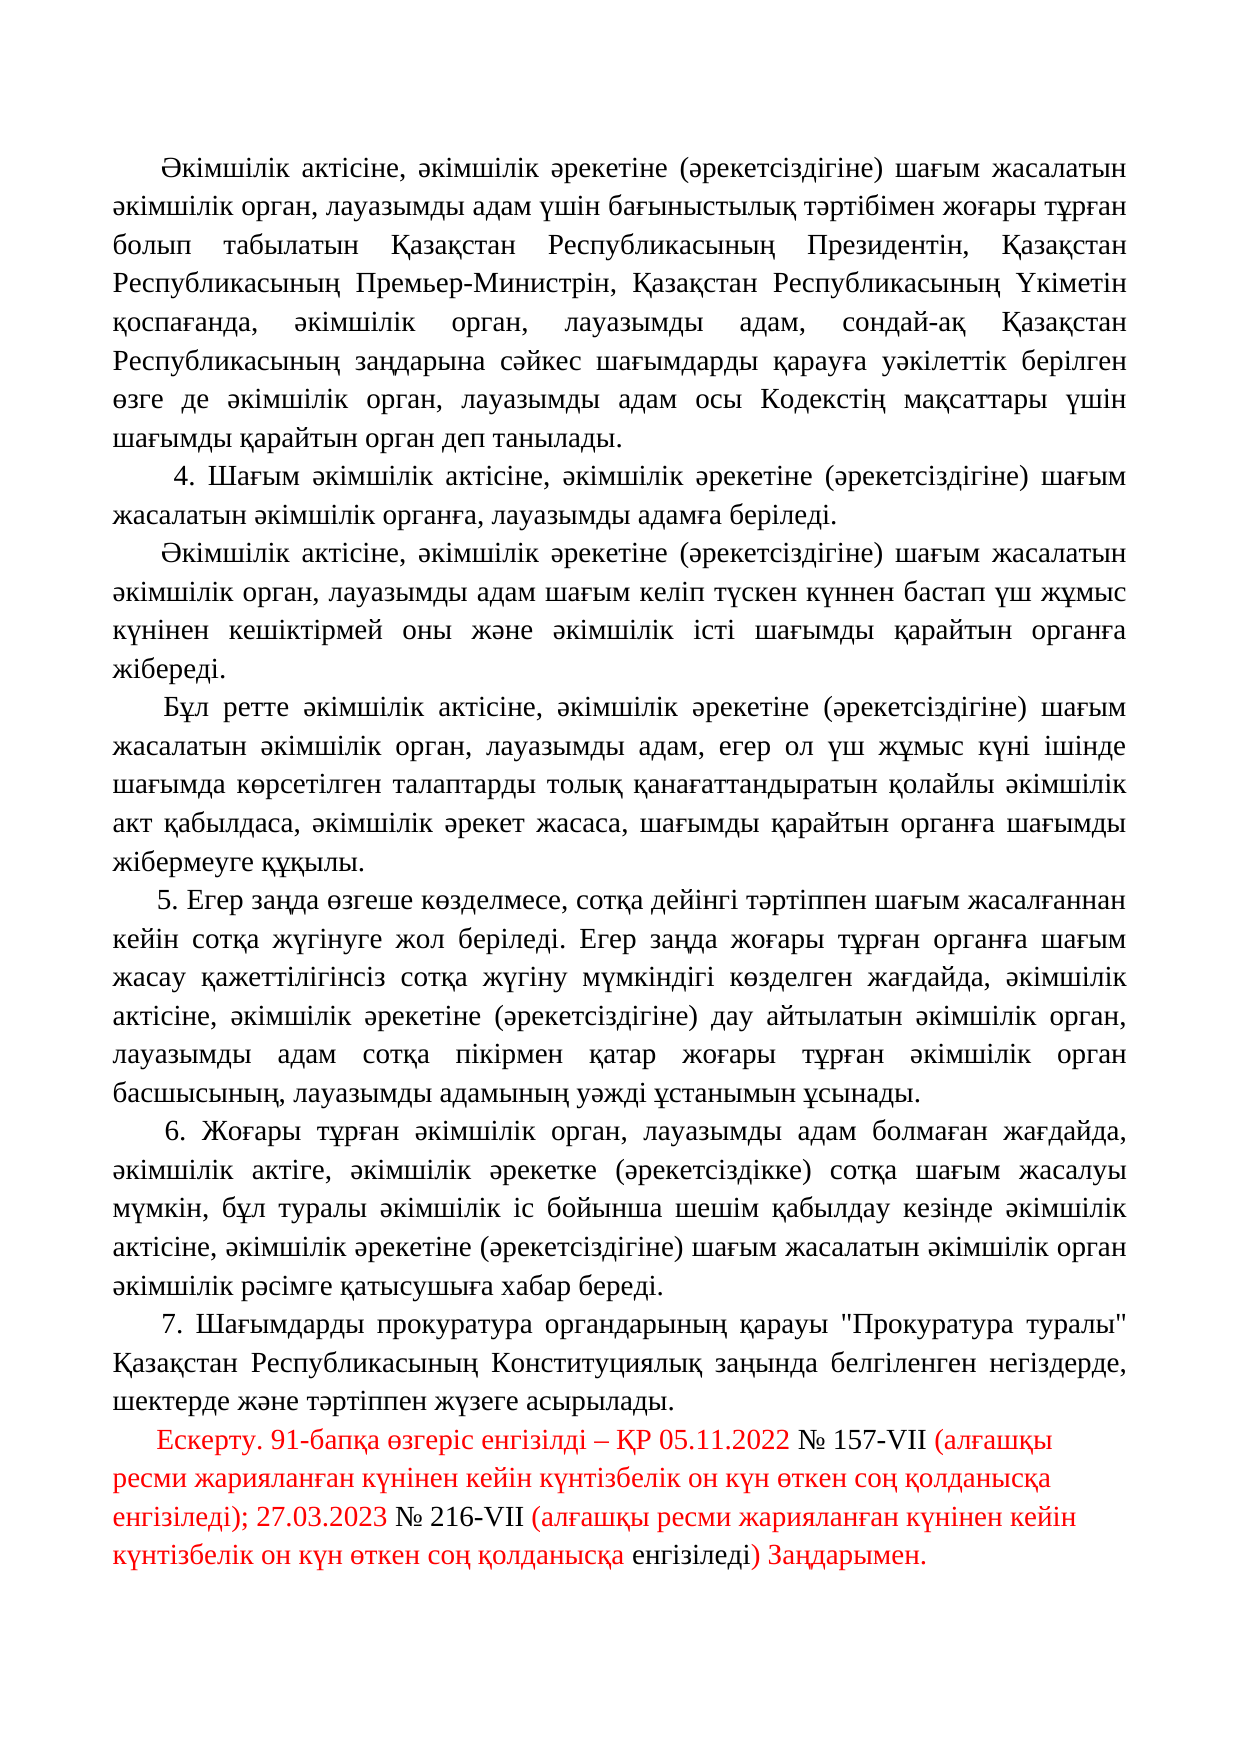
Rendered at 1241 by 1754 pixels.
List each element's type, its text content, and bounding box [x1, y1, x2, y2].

text 6. Жоғары тұрған әкімшілік орган, лауазымды адам болмаған жағдайда, әкімшілік актіге, әкімшілік әрекетке (әрекетсіздікке) сотқа шағым жасалуы мүмкін, бұл туралы әкімшілік іс бойынша шешім қабылдау кезінде әкімшілік актісіне, әкімшілік әрекетіне (әрекетсіздігіне) шағым жасалатын әкімшілік орган әкімшілік рәсімге қатысушыға хабар береді. [112, 1113, 1128, 1301]
text 7. Шағымдарды прокуратура органдарының қарауы "Прокуратура туралы" Қазақстан Республикасының Конституциялық заңында белгіленген негіздерде, шектерде және тәртіппен жүзеге асырылады. [112, 1306, 1128, 1417]
text Бұл ретте әкімшілік актісіне, әкімшілік әрекетіне (әрекетсіздігіне) шағым жасалатын әкімшілік орган, лауазымды адам, егер ол үш жұмыс күні ішінде шағымда көрсетілген талаптарды толық қанағаттандыратын қолайлы әкімшілік акт қабылдаса, әкімшілік әрекет жасаса, шағымды қарайтын органға шағымды жібермеуге құқылы. [112, 689, 1128, 877]
text Әкімшілік актісіне, әкімшілік әрекетіне (әрекетсіздігіне) шағым жасалатын әкімшілік орган, лауазымды адам шағым келіп түскен күннен бастап үш жұмыс күнінен кешіктірмей оны және әкімшілік істі шағымды қарайтын органға жібереді. [112, 535, 1128, 684]
text Ескерту. 91-бапқа өзгеріс енгізілді – ҚР 05.11.2022 № 157-VII (алғашқы ресми жарияланған күнінен кейін күнтізбелік он күн өткен соң қолданысқа енгізіледі); 27.03.2023 № 216-VII (алғашқы ресми жарияланған күнінен кейін күнтізбелік он күн өткен соң қолданысқа енгізіледі) Заңдарымен. [112, 1422, 1128, 1601]
text Әкімшілік актісіне, әкімшілік әрекетiне (әрекетсiздiгiне) шағым жасалатын әкімшілік орган, лауазымды адам үшін бағыныстылық тәртібімен жоғары тұрған болып табылатын Қазақстан Республикасының Президентін, Қазақстан Республикасының Премьер-Министрін, Қазақстан Республикасының Үкіметін қоспағанда, әкімшілік орган, лауазымды адам, сондай-ақ Қазақстан Республикасының заңдарына сәйкес шағымдарды қарауға уәкілеттік берілген өзге де әкімшілік орган, лауазымды адам осы Кодекстің мақсаттары үшін шағымды қарайтын орган деп танылады. [112, 150, 1128, 453]
text 5. Егер заңда өзгеше көзделмесе, сотқа дейінгі тәртіппен шағым жасалғаннан кейін сотқа жүгінуге жол беріледі. Егер заңда жоғары тұрған органға шағым жасау қажеттілігінсіз сотқа жүгіну мүмкіндігі көзделген жағдайда, әкімшілік актісіне, әкімшілік әрекетіне (әрекетсіздігіне) дау айтылатын әкімшілік орган, лауазымды адам сотқа пікірмен қатар жоғары тұрған әкімшілік орган басшысының, лауазымды адамының уәжді ұстанымын ұсынады. [112, 882, 1128, 1108]
text 4. Шағым әкімшілік актісіне, әкімшілік әрекетіне (әрекетсіздігіне) шағым жасалатын әкімшілік органға, лауазымды адамға беріледі. [112, 458, 1128, 530]
